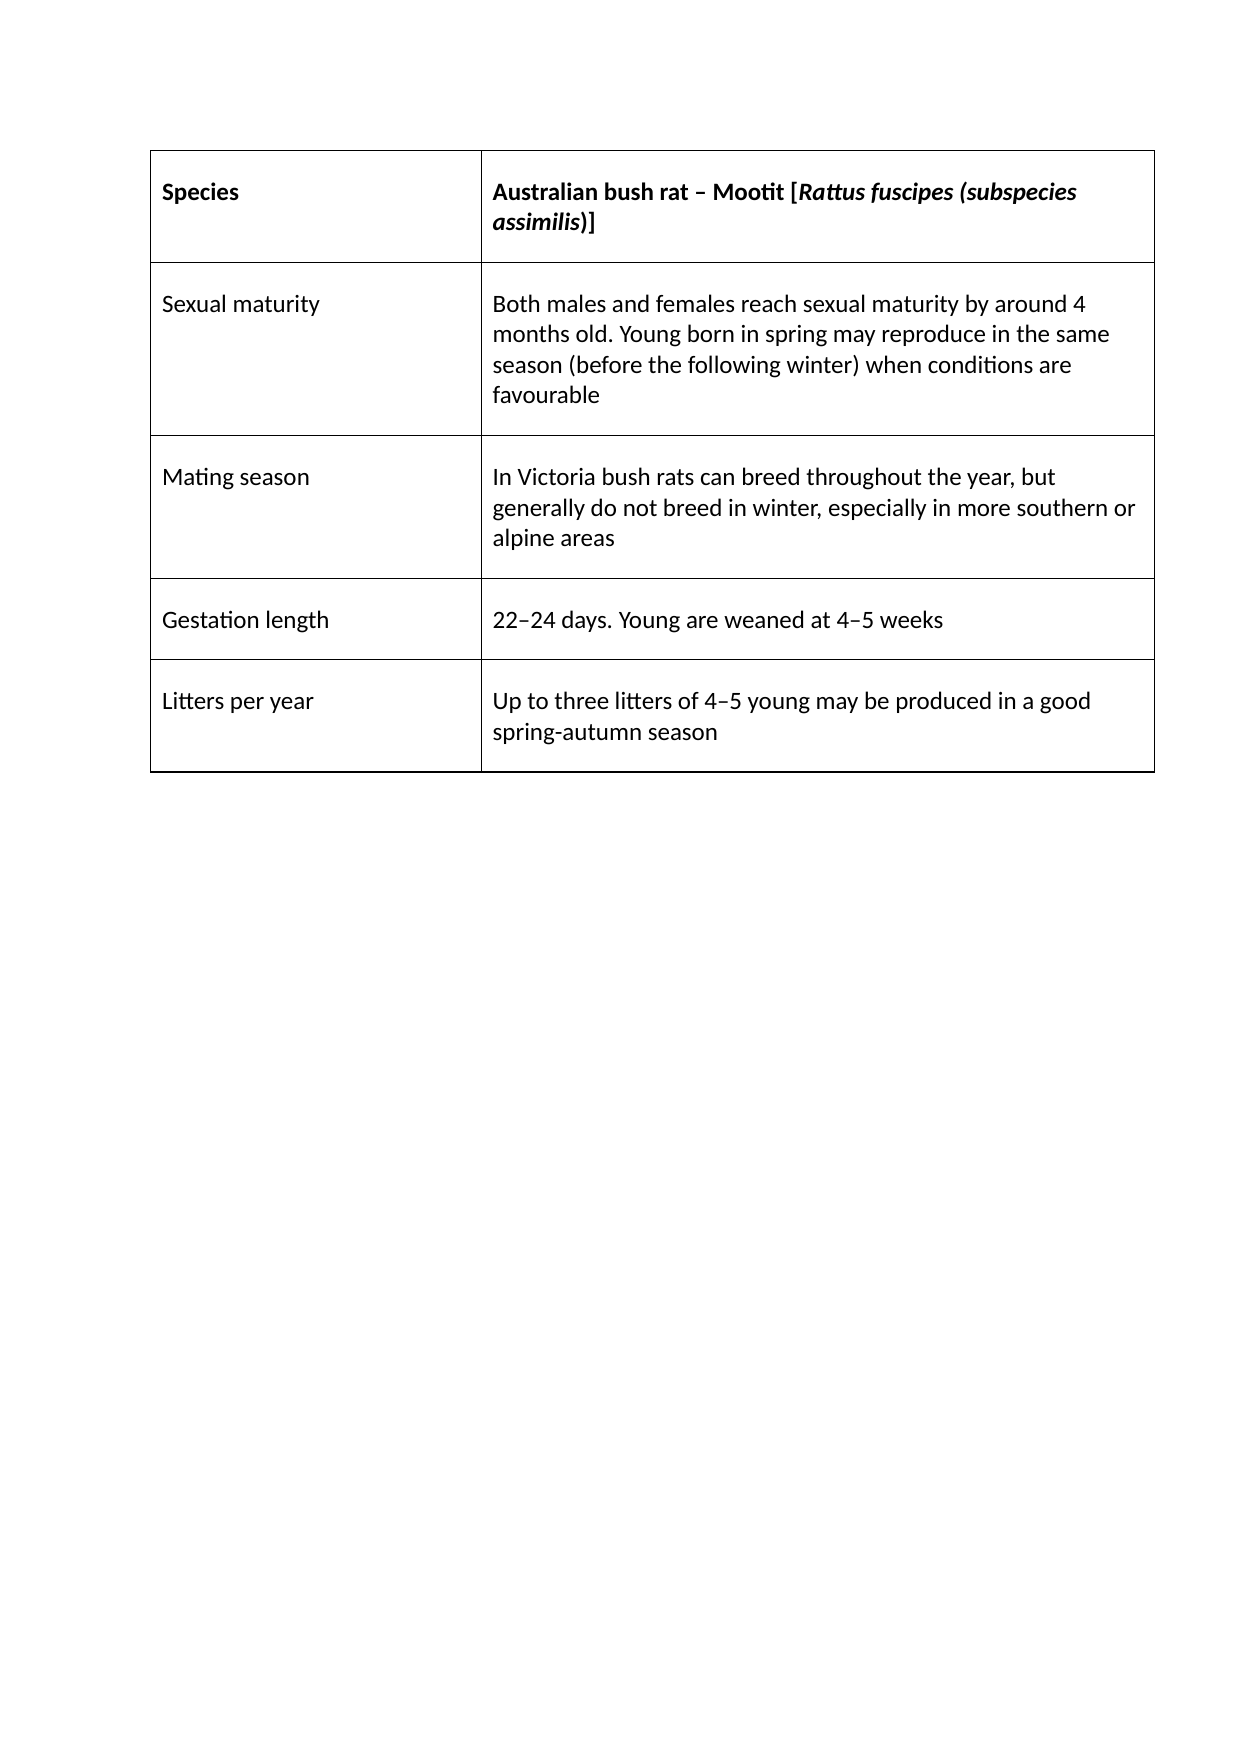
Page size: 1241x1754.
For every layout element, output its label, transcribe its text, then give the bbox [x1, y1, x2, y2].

table_cell In Victoria bush rats can breed throughout the year, but generally do not breed in winter, especially in more southern or alpine areas [482, 436, 1154, 578]
table_header Species [151, 151, 481, 262]
table_cell Both males and females reach sexual maturity by around 4 months old. Young born in spring may reproduce in the same season (before the following winter) when conditions are favourable [482, 263, 1154, 435]
table_cell Up to three litters of 4–5 young may be produced in a good spring-autumn season [482, 660, 1154, 771]
table_cell Litters per year [151, 660, 481, 771]
table_cell Sexual maturity [151, 263, 481, 435]
table_cell Gestation length [151, 579, 481, 659]
table_cell Mating season [151, 436, 481, 578]
table_cell 22–24 days. Young are weaned at 4–5 weeks [482, 579, 1154, 659]
table_header Australian bush rat – Mootit [Rattus fuscipes (subspecies assimilis)] [482, 151, 1154, 262]
